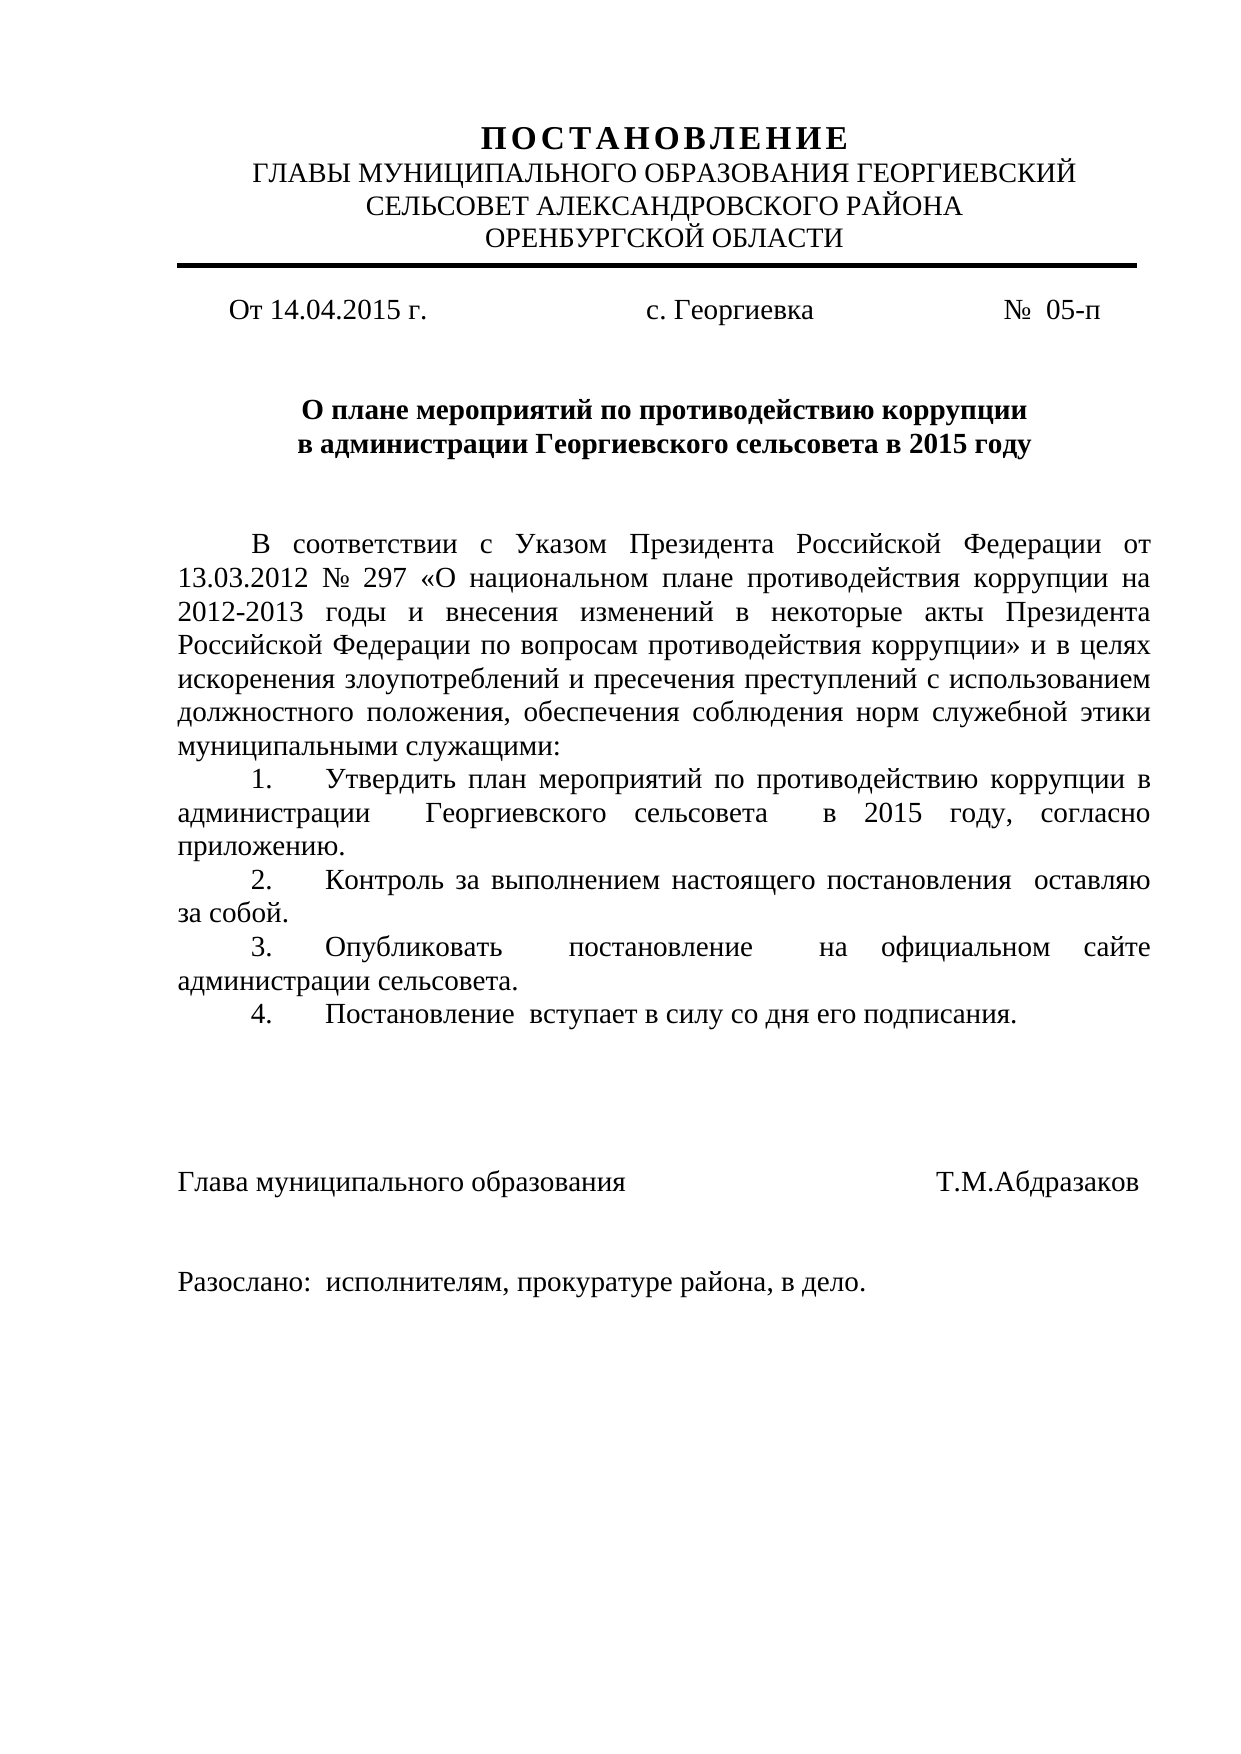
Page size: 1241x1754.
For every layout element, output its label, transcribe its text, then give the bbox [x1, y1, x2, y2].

text В соответствии с Указом Президента Российской Федерации от 13.03.2012 № 297 «О национальном плане противодействия коррупции на 2012-2013 годы и внесения изменений в некоторые акты Президента Российской Федерации по вопросам противодействия коррупции» и в целях искоренения злоупотреблений и пресечения преступлений с использованием должностного положения, обеспечения соблюдения норм служебной этики муниципальными служащими: [177, 527, 1152, 761]
text О плане мероприятий по противодействию коррупции [177, 392, 1152, 426]
text СЕЛЬСОВЕТ АЛЕКСАНДРОВСКОГО РАЙОНА [177, 189, 1152, 221]
text От 14.04.2015 г. с. Георгиевка № 05-п [177, 292, 1152, 325]
list Опубликовать постановление на официальном сайте администрации сельсовета. [177, 929, 1152, 996]
text ПОСТАНОВЛЕНИЕ [177, 118, 1152, 156]
text ОРЕНБУРГСКОЙ ОБЛАСТИ [177, 221, 1152, 254]
list Контроль за выполнением настоящего постановления оставляю за собой. [177, 862, 1152, 929]
list Постановление вступает в силу со дня его подписания. [177, 996, 1152, 1030]
text Глава муниципального образования Т.М.Абдразаков [177, 1164, 1152, 1197]
text Разослано: исполнителям, прокуратуре района, в дело. [177, 1264, 1152, 1298]
list Утвердить план мероприятий по противодействию коррупции в администрации Георгиевского сельсовета в 2015 году, согласно приложению. [177, 761, 1152, 862]
text в администрации Георгиевского сельсовета в 2015 году [177, 426, 1152, 459]
text ГЛАВЫ МУНИЦИПАЛЬНОГО ОБРАЗОВАНИЯ ГЕОРГИЕВСКИЙ [177, 156, 1152, 189]
